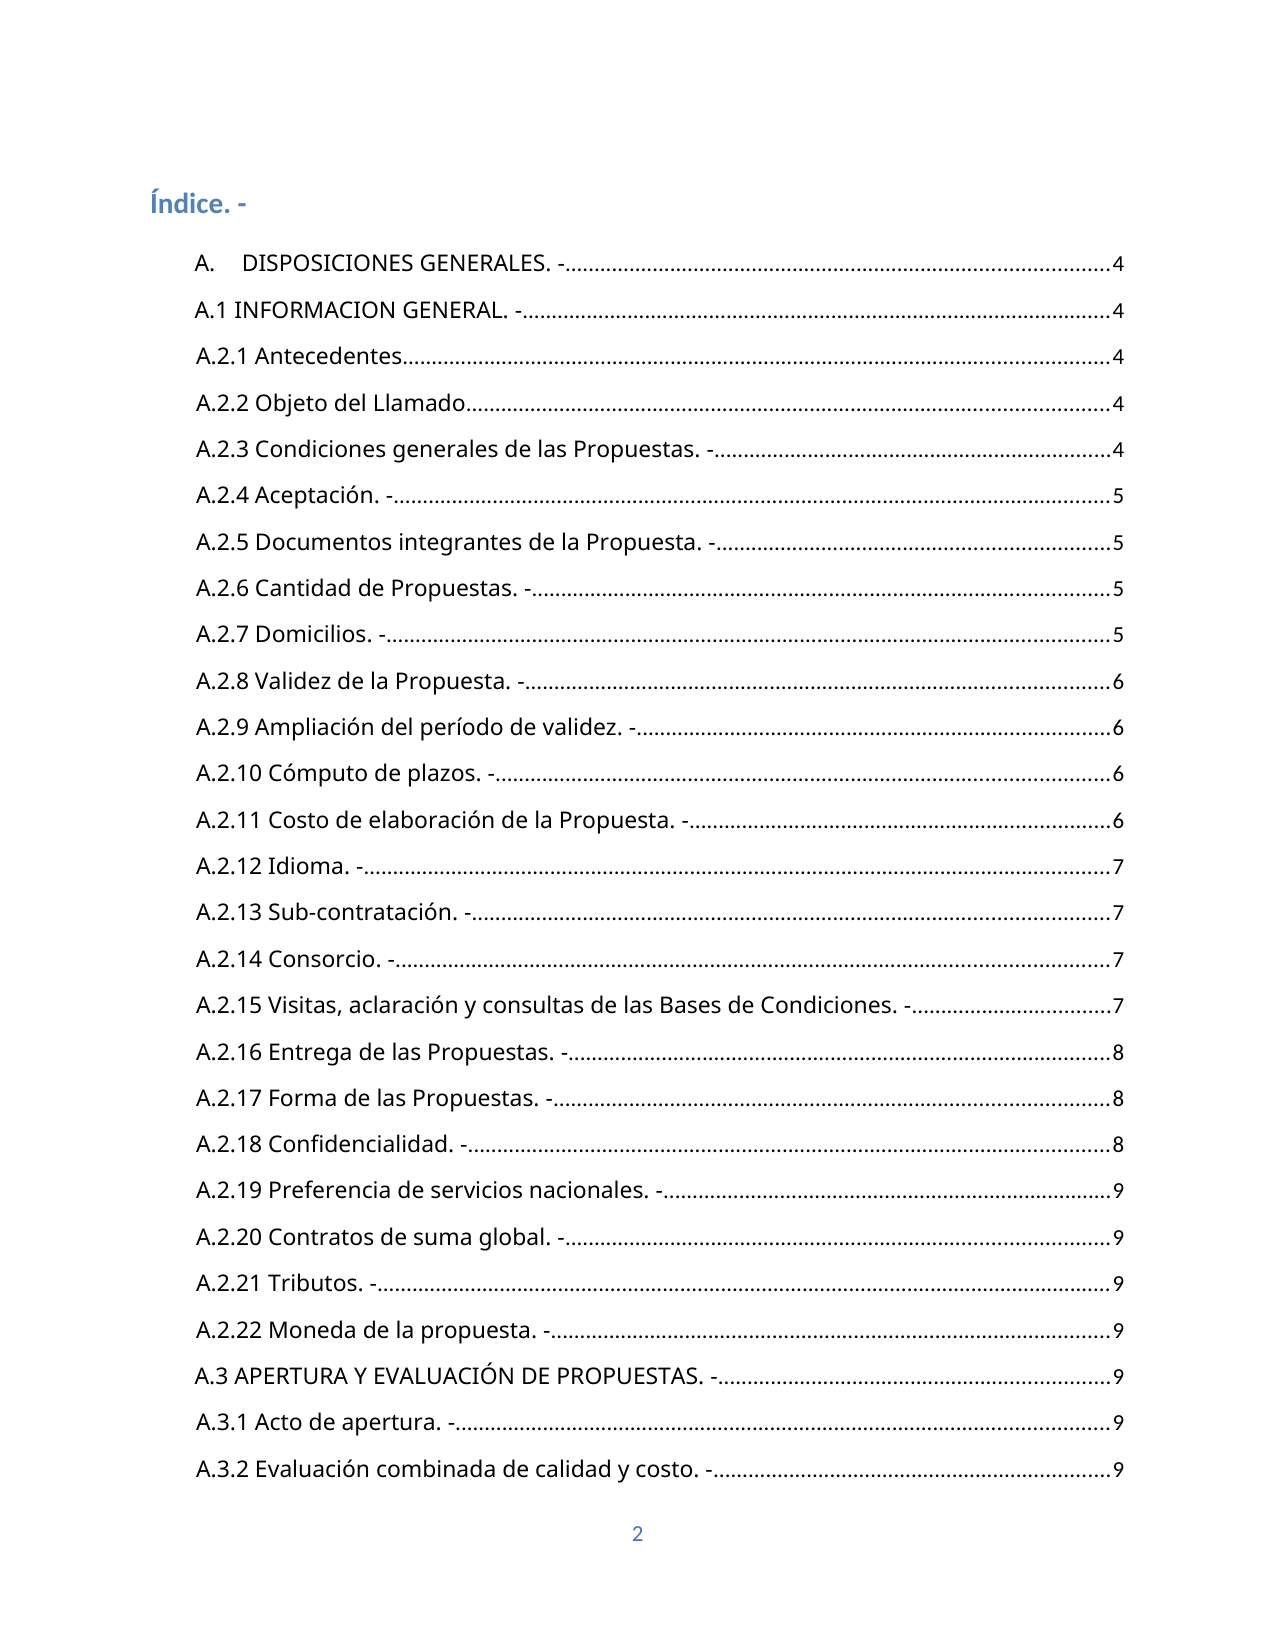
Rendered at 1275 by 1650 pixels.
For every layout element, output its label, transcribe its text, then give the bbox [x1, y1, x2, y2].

text Índice. - [150, 186, 1125, 221]
text A.3.2 Evaluación combinada de calidad y costo. - 9 [196, 1453, 1125, 1484]
text A.2.13 Sub-contratación. - 7 [196, 896, 1125, 928]
text A.2.1 Antecedentes 4 [196, 340, 1125, 371]
text A.2.11 Costo de elaboración de la Propuesta. - 6 [196, 804, 1125, 835]
text A.2.16 Entrega de las Propuestas. - 8 [196, 1035, 1125, 1067]
text A.2.8 Validez de la Propuesta. - 6 [196, 664, 1125, 696]
text A.2.9 Ampliación del período de validez. - 6 [196, 711, 1125, 742]
text A.2.17 Forma de las Propuestas. - 8 [196, 1082, 1125, 1113]
text A.2.3 Condiciones generales de las Propuestas. - 4 [196, 433, 1125, 464]
text A.2.10 Cómputo de plazos. - 6 [196, 757, 1125, 788]
text A.2.5 Documentos integrantes de la Propuesta. - 5 [196, 526, 1125, 557]
text A.2.20 Contratos de suma global. - 9 [196, 1221, 1125, 1252]
text A.3.1 Acto de apertura. - 9 [196, 1406, 1125, 1437]
text A.1 INFORMACION GENERAL. - 4 [194, 294, 1125, 325]
text A.2.21 Tributos. - 9 [196, 1267, 1125, 1298]
text A.2.22 Moneda de la propuesta. - 9 [196, 1313, 1125, 1345]
text A.2.6 Cantidad de Propuestas. - 5 [196, 572, 1125, 603]
text A.2.19 Preferencia de servicios nacionales. - 9 [196, 1174, 1125, 1206]
text A. DISPOSICIONES GENERALES. - 4 [194, 247, 1125, 279]
text A.2.7 Domicilios. - 5 [196, 618, 1125, 649]
text A.2.15 Visitas, aclaración y consultas de las Bases de Condiciones. - 7 [196, 989, 1125, 1020]
text A.2.14 Consorcio. - 7 [196, 943, 1125, 974]
text A.2.18 Confidencialidad. - 8 [196, 1128, 1125, 1159]
text A.2.2 Objeto del Llamado 4 [196, 386, 1125, 418]
text A.2.4 Aceptación. - 5 [196, 479, 1125, 510]
text A.3 APERTURA Y EVALUACIÓN DE PROPUESTAS. - 9 [194, 1360, 1125, 1391]
text A.2.12 Idioma. - 7 [196, 850, 1125, 881]
